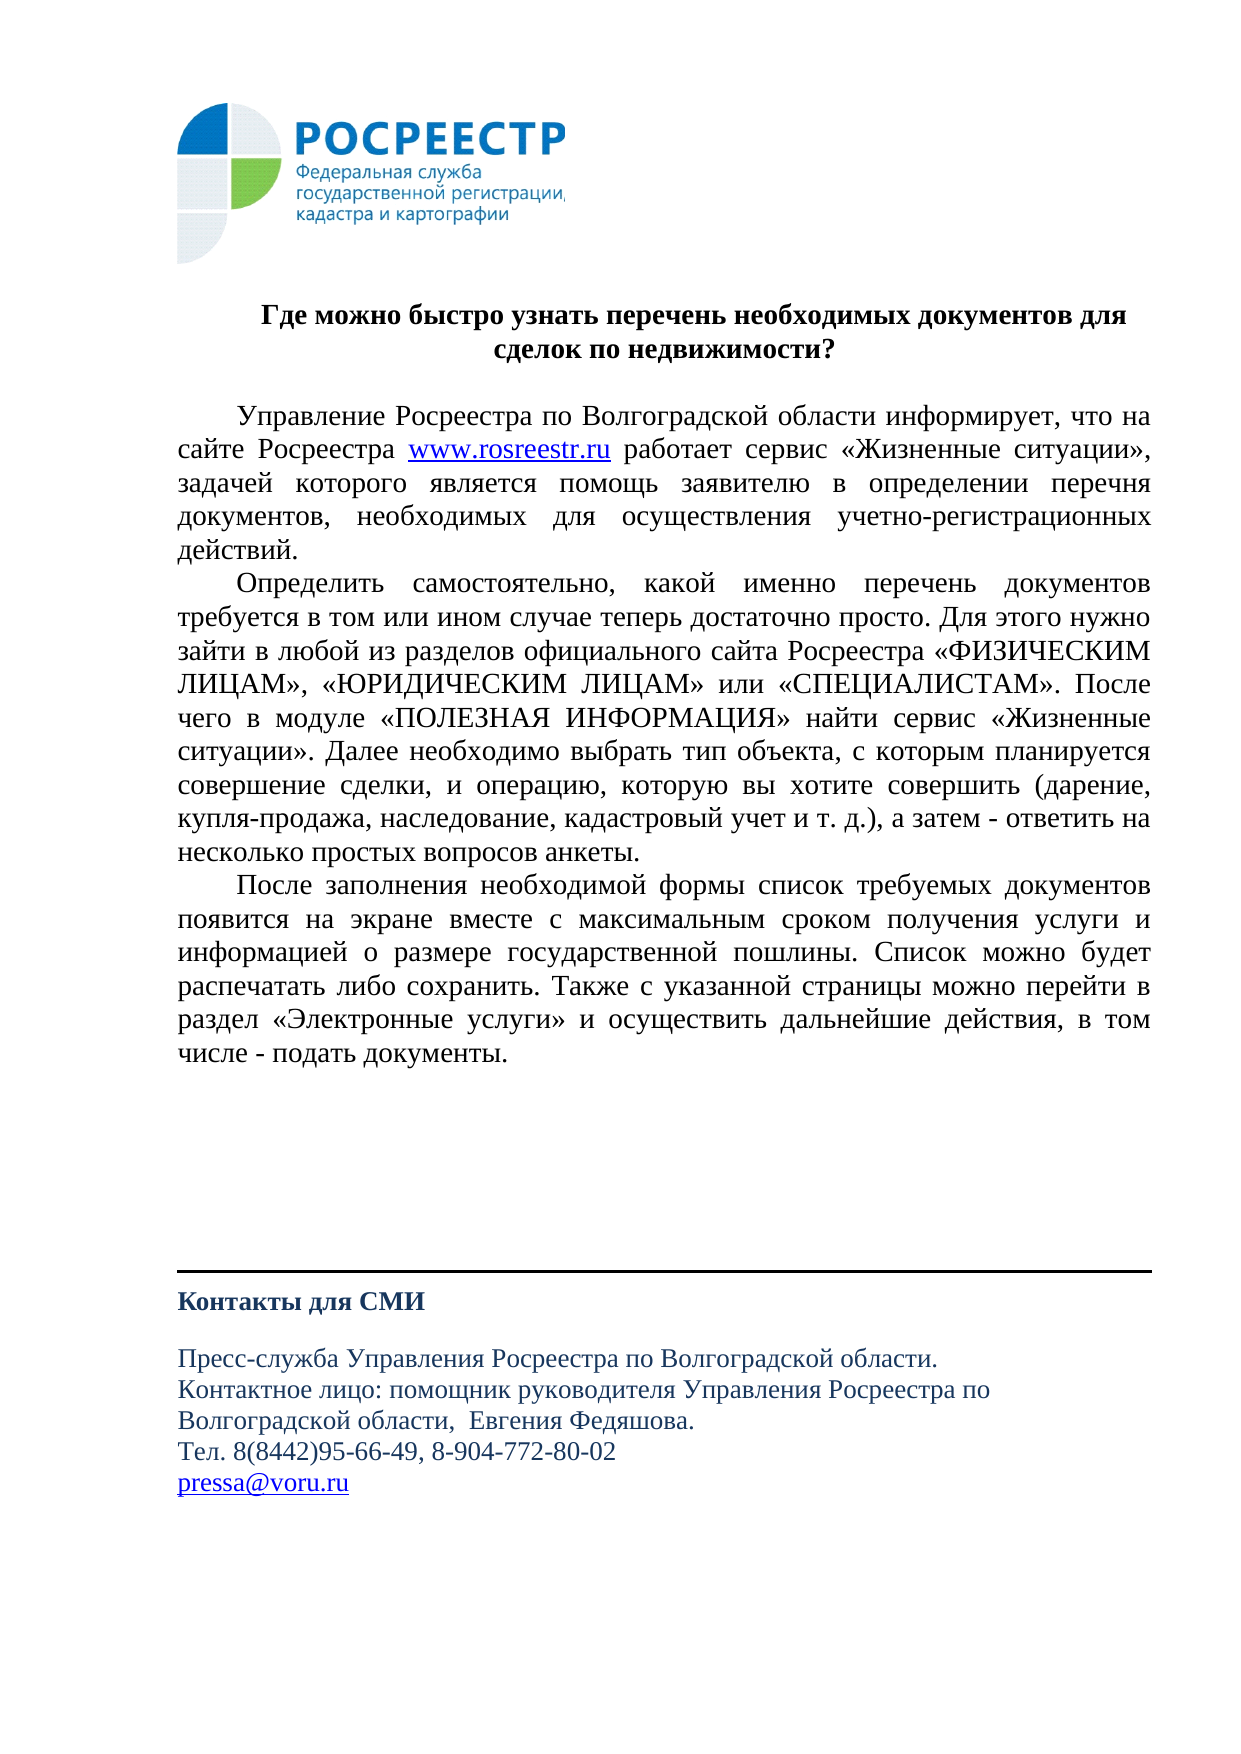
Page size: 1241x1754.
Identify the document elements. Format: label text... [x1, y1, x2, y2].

text Контакты для СМИ [177, 1285, 1152, 1316]
text pressa@voru.ru [177, 1466, 1152, 1498]
text Управление Росреестра по Волгоградской области информирует, что на сайте Росреестра www.rosreestr.ru работает сервис «Жизненные ситуации», задачей которого является помощь заявителю в определении перечня документов, необходимых для осуществления учетно-регистрационных действий. [177, 398, 1152, 566]
text Пресс-служба Управления Росреестра по Волгоградской области. [177, 1342, 1152, 1373]
text Определить самостоятельно, какой именно перечень документов требуется в том или ином случае теперь достаточно просто. Для этого нужно зайти в любой из разделов официального сайта Росреестра «ФИЗИЧЕСКИМ ЛИЦАМ», «ЮРИДИЧЕСКИМ ЛИЦАМ» или «СПЕЦИАЛИСТАМ». После чего в модуле «ПОЛЕЗНАЯ ИНФОРМАЦИЯ» найти сервис «Жизненные ситуации». Далее необходимо выбрать тип объекта, с которым планируется совершение сделки, и операцию, которую вы хотите совершить (дарение, купля-продажа, наследование, кадастровый учет и т. д.), а затем - ответить на несколько простых вопросов анкеты. [177, 566, 1152, 867]
picture [177, 103, 565, 264]
text Где можно быстро узнать перечень необходимых документов для сделок по недвижимости? [177, 297, 1152, 364]
text Тел. 8(8442)95-66-49, 8-904-772-80-02 [177, 1435, 1152, 1466]
text Контактное лицо: помощник руководителя Управления Росреестра по Волгоградской области, Евгения Федяшова. [177, 1373, 1152, 1435]
text После заполнения необходимой формы список требуемых документов появится на экране вместе с максимальным сроком получения услуги и информацией о размере государственной пошлины. Список можно будет распечатать либо сохранить. Также с указанной страницы можно перейти в раздел «Электронные услуги» и осуществить дальнейшие действия, в том числе - подать документы. [177, 867, 1152, 1069]
